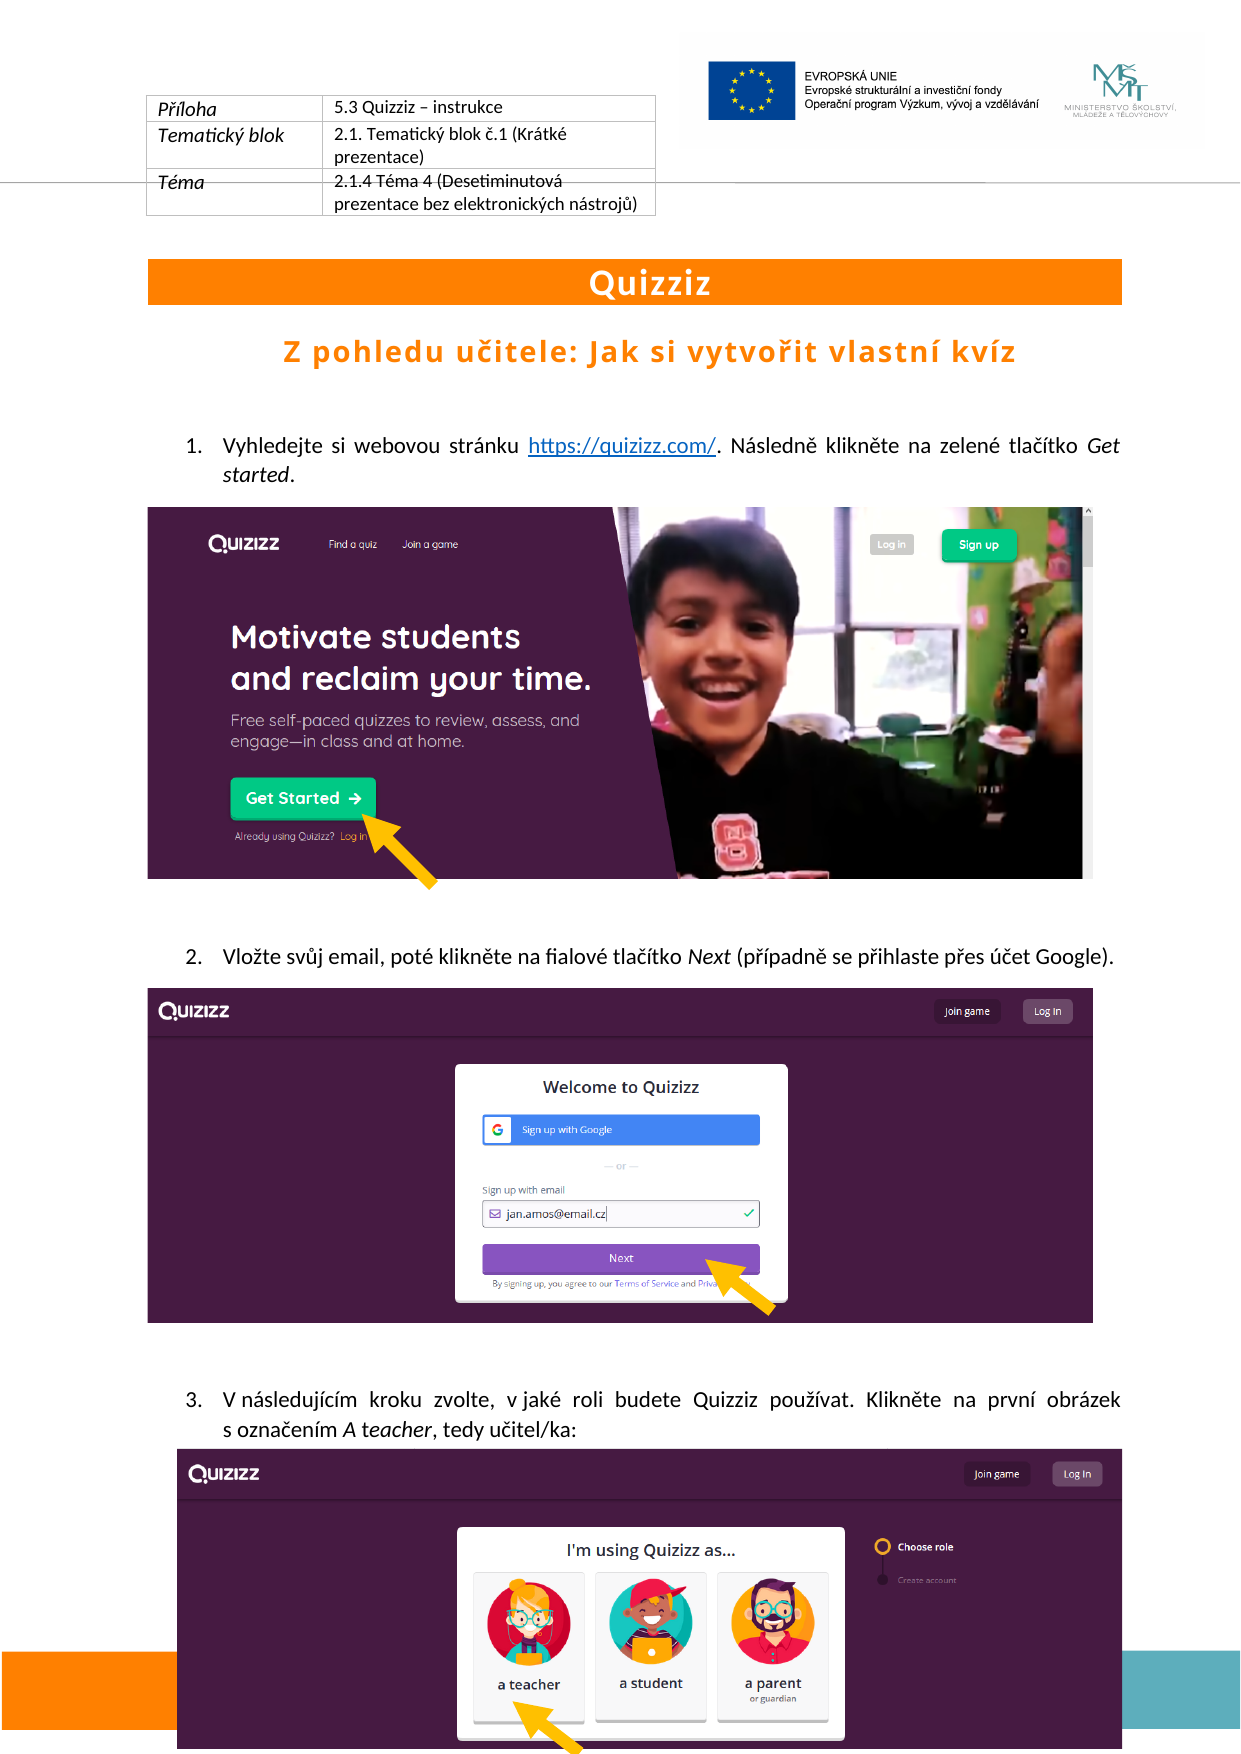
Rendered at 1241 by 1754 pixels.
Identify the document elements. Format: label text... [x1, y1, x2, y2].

table_header Příloha [147, 96, 322, 121]
picture [147, 507, 1093, 879]
table_cell 2.1. Tematický blok č.1 (Krátké prezentace) [323, 122, 655, 168]
list Vložte svůj email, poté klikněte na fialové tlačítko Next (případně se přihlaste přes účet Google). [185, 942, 1122, 970]
subtitle Quizziz [148, 259, 1122, 305]
table_cell Téma [147, 169, 322, 215]
list V následujícím kroku zvolte, v jaké roli budete Quizziz používat. Klikněte na první obrázek s označením A teacher, tedy učitel/ka: [185, 1386, 1122, 1443]
list Vyhledejte si webovou stránku https://quizizz.com/. Následně klikněte na zelené tlačítko Get started. [185, 431, 1122, 489]
table_cell 2.1.4 Téma 4 (Desetiminutová prezentace bez elektronických nástrojů) [323, 169, 655, 215]
picture [679, 32, 1205, 149]
table_header 5.3 Quizziz – instrukce [323, 96, 655, 121]
picture [177, 1448, 1123, 1749]
subtitle Z pohledu učitele: Jak si vytvořit vlastní kvíz [148, 332, 1122, 371]
picture [147, 988, 1093, 1323]
table_cell Tematický blok [147, 122, 322, 168]
